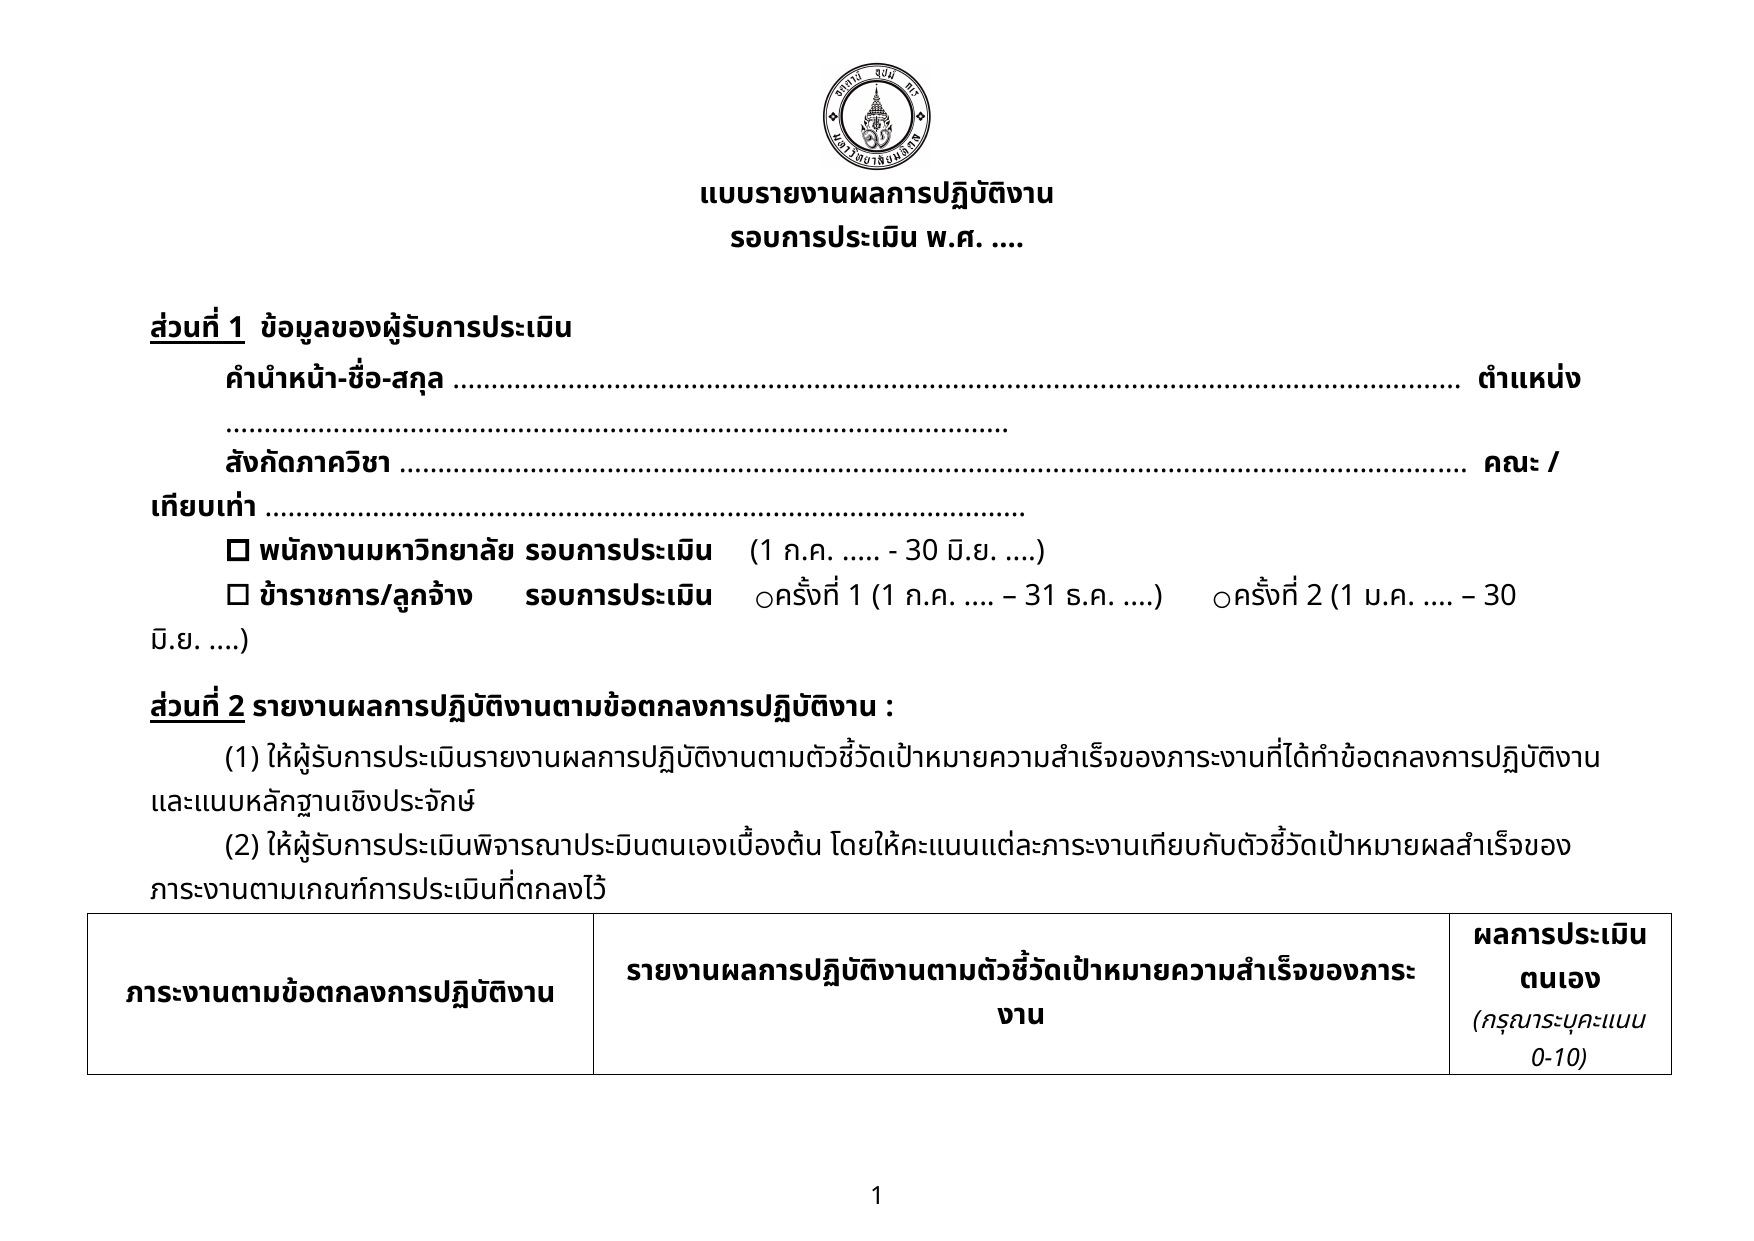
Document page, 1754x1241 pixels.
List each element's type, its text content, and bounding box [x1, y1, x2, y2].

text ส่วนที่ 2 รายงานผลการปฏิบัติงานตามข้อตกลงการปฏิบัติงาน : [150, 685, 1604, 729]
text คำนำหน้า-ชื่อ-สกุล ……………………………………………………………......................…………………………….…… ตำแหน่ง ………………………………………………………………………………………… [150, 357, 1604, 441]
text แบบรายงานผลการปฏิบัติงาน [150, 172, 1604, 216]
table_header ผลการประเมินตนเอง (กรุณาระบุคะแนน 0-10) [1450, 914, 1671, 1074]
table_header ภาระงานตามข้อตกลงการปฏิบัติงาน [88, 914, 593, 1074]
text ส่วนที่ 1 ข้อมูลของผู้รับการประเมิน [150, 306, 1604, 350]
text (2) ให้ผู้รับการประเมินพิจารณาประมินตนเองเบื้องต้น โดยให้คะแนนแต่ละภาระงานเทียบกับตัวชี้วัดเป้าหมายผลสำเร็จของภาระงานตามเกณฑ์การประเมินที่ตกลงไว้ [150, 824, 1604, 912]
table_header รายงานผลการปฏิบัติงานตามตัวชี้วัดเป้าหมายความสำเร็จของภาระงาน [594, 914, 1449, 1074]
text (1) ให้ผู้รับการประเมินรายงานผลการปฏิบัติงานตามตัวชี้วัดเป้าหมายความสำเร็จของภาระงานที่ได้ทำข้อตกลงการปฏิบัติงาน และแนบหลักฐานเชิงประจักษ์ [150, 736, 1604, 824]
text ข้าราชการ/ลูกจ้าง รอบการประเมิน ⃝ ครั้งที่ 1 (1 ก.ค. .... – 31 ธ.ค. ....) ⃝ ครั้งที่ 2 (1 ม.ค. .... – 30 มิ.ย. ....) [150, 574, 1604, 662]
text พนักงานมหาวิทยาลัย รอบการประเมิน (1 ก.ค. ..... - 30 มิ.ย. ....) [150, 529, 1604, 574]
text สังกัดภาควิชา ……………………………………………………………………………………………………………………….… คณะ / เทียบเท่า ………………………......………………………………………………………… [150, 441, 1604, 529]
text รอบการประเมิน พ.ศ. .... [150, 216, 1604, 261]
